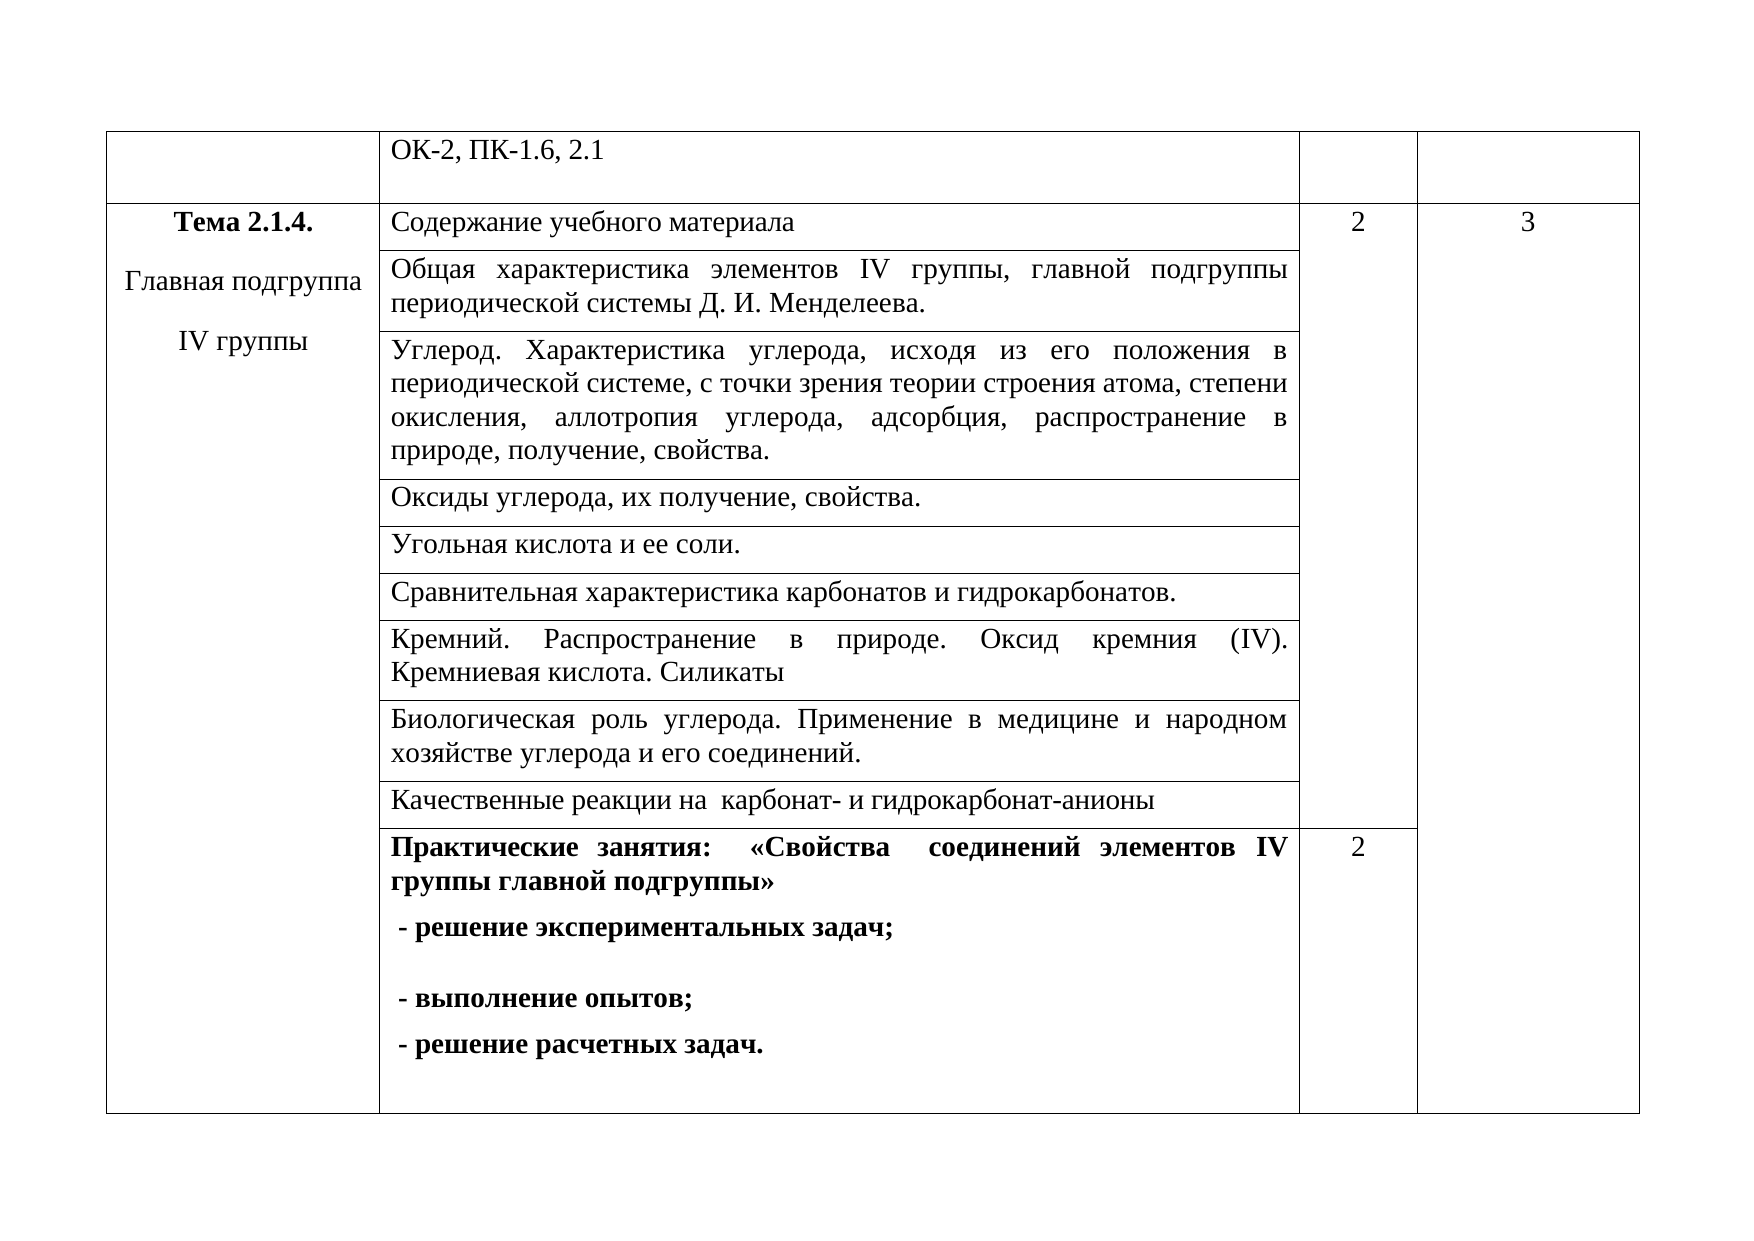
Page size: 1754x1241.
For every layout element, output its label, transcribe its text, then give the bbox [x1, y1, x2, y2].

table_cell 2 [1300, 829, 1417, 1113]
table_cell Углерод. Характеристика углерода, исходя из его положения в периодической системе, с точки зрения теории строения атома, степени окисления, аллотропия углерода, адсорбция, распространение в природе, получение, свойства. [380, 332, 1299, 478]
table_cell 3 [1418, 204, 1639, 1113]
table_cell Тема 2.1.4. Главная подгруппа IV группы [107, 204, 379, 1113]
table_cell [107, 132, 379, 203]
table_cell Содержание учебного материала [380, 204, 1299, 250]
table_cell Качественные реакции на карбонат- и гидрокарбонат-анионы [380, 782, 1299, 828]
table_cell Оксиды углерода, их получение, свойства. [380, 480, 1299, 526]
table_cell Общая характеристика элементов IV группы, главной подгруппы периодической системы Д. И. Менделеева. [380, 251, 1299, 331]
table_cell Кремний. Распространение в природе. Оксид кремния (IV). Кремниевая кислота. Силикаты [380, 621, 1299, 700]
table_cell Угольная кислота и ее соли. [380, 527, 1299, 573]
table_cell [1418, 132, 1639, 203]
table_cell Биологическая роль углерода. Применение в медицине и народном хозяйстве углерода и его соединений. [380, 701, 1299, 781]
table_cell ОК-2, ПК-1.6, 2.1 [380, 132, 1299, 203]
table_cell Сравнительная характеристика карбонатов и гидрокарбонатов. [380, 574, 1299, 620]
table_cell Практические занятия: «Свойства соединений элементов IV группы главной подгруппы» - решение экспериментальных задач; - выполнение опытов; - решение расчетных задач. [380, 829, 1299, 1113]
table_cell 2 [1300, 204, 1417, 828]
table_cell [1300, 132, 1417, 203]
